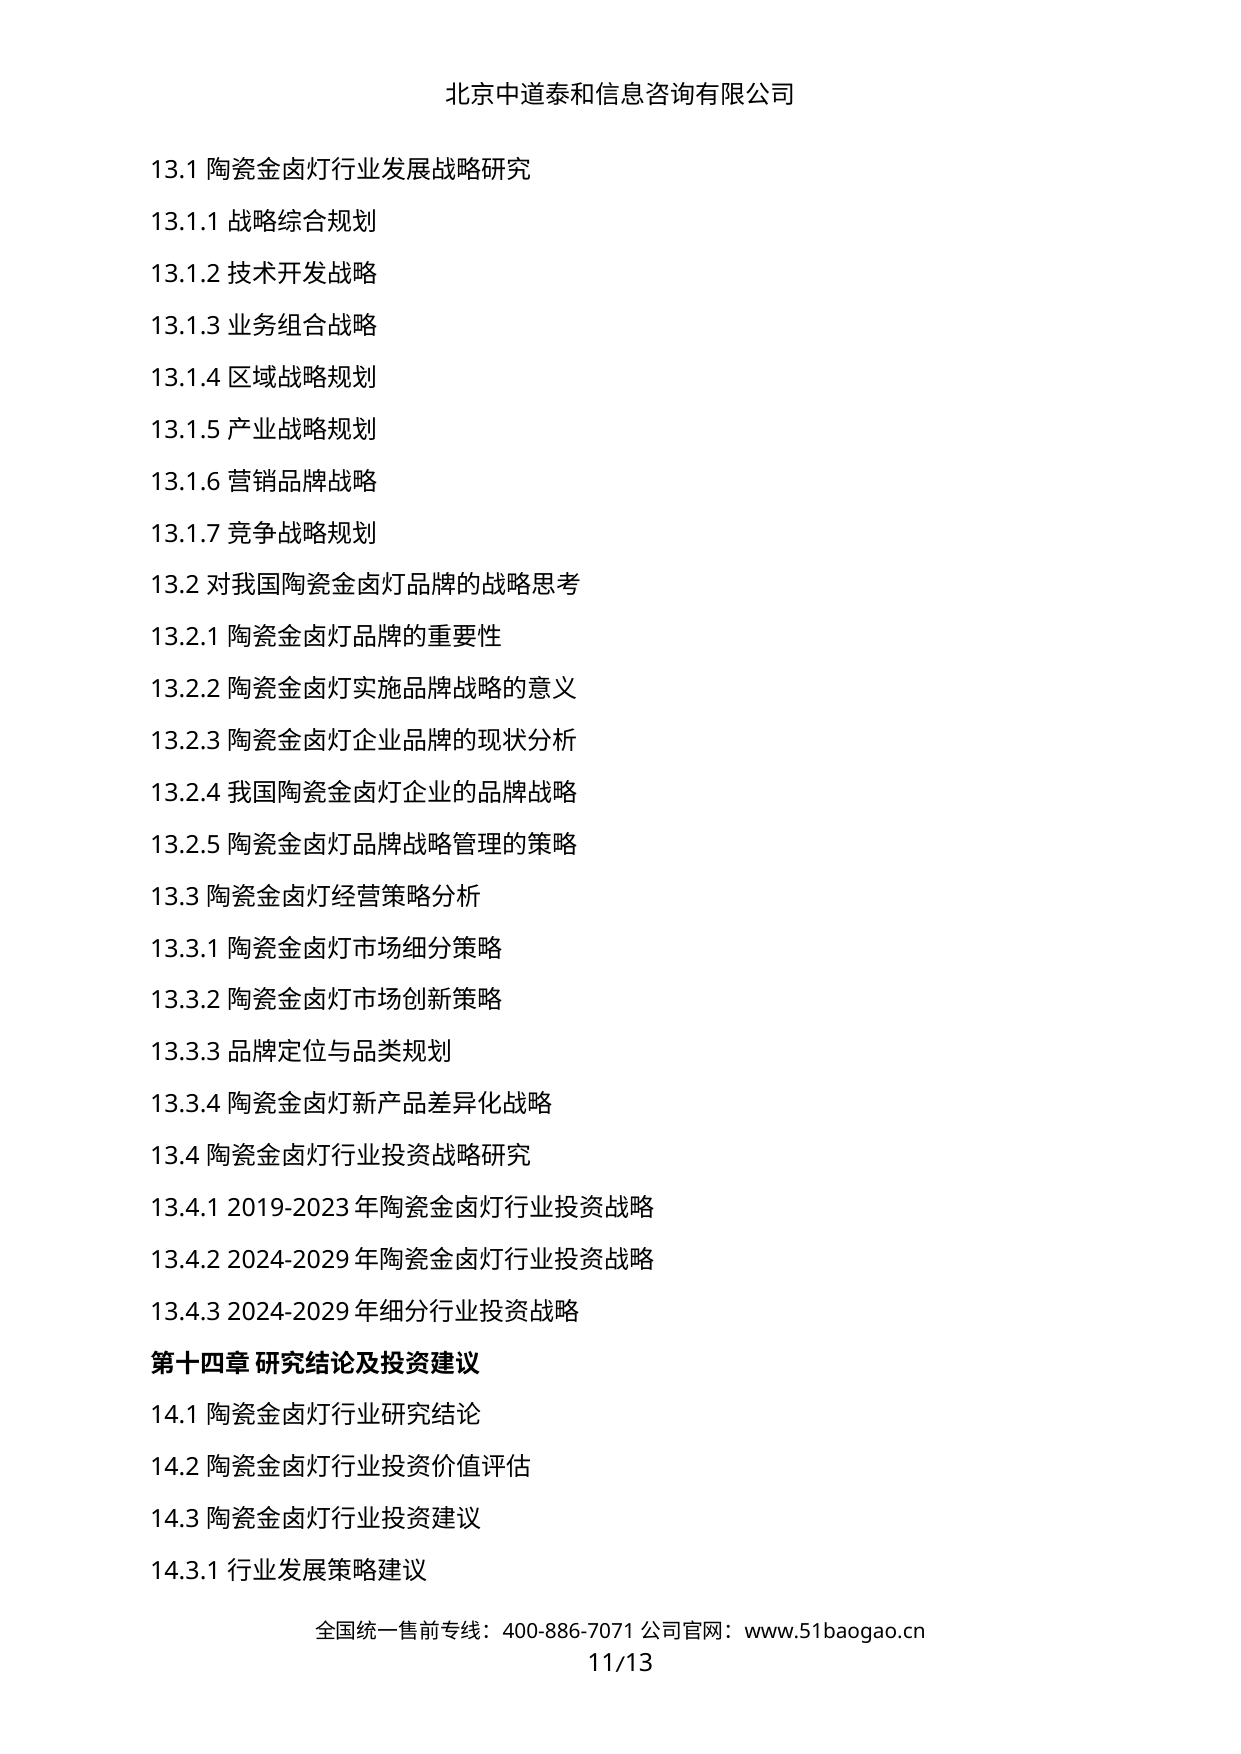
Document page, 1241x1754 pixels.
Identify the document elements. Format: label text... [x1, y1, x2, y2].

text 13.2.4 我国陶瓷金卤灯企业的品牌战略 [150, 772, 1090, 809]
text 13.3 陶瓷金卤灯经营策略分析 [150, 876, 1090, 912]
text 13.1.3 业务组合战略 [150, 306, 1090, 342]
text 14.3.1 行业发展策略建议 [150, 1551, 1090, 1587]
text 13.1 陶瓷金卤灯行业发展战略研究 [150, 150, 1090, 186]
text 14.3 陶瓷金卤灯行业投资建议 [150, 1499, 1090, 1535]
text 13.1.1 战略综合规划 [150, 202, 1090, 238]
text 13.2.5 陶瓷金卤灯品牌战略管理的策略 [150, 824, 1090, 861]
text 14.2 陶瓷金卤灯行业投资价值评估 [150, 1447, 1090, 1483]
text 13.3.2 陶瓷金卤灯市场创新策略 [150, 980, 1090, 1016]
text 13.3.4 陶瓷金卤灯新产品差异化战略 [150, 1084, 1090, 1120]
text 13.3.1 陶瓷金卤灯市场细分策略 [150, 928, 1090, 964]
text 13.3.3 品牌定位与品类规划 [150, 1032, 1090, 1068]
text 13.4.3 2024-2029年细分行业投资战略 [150, 1291, 1090, 1327]
text 13.2.3 陶瓷金卤灯企业品牌的现状分析 [150, 721, 1090, 757]
text 13.4.2 2024-2029年陶瓷金卤灯行业投资战略 [150, 1239, 1090, 1276]
text 13.4.1 2019-2023年陶瓷金卤灯行业投资战略 [150, 1187, 1090, 1224]
text 13.1.7 竞争战略规划 [150, 513, 1090, 549]
text 13.4 陶瓷金卤灯行业投资战略研究 [150, 1136, 1090, 1172]
text 13.2.2 陶瓷金卤灯实施品牌战略的意义 [150, 669, 1090, 705]
text 13.1.4 区域战略规划 [150, 357, 1090, 394]
text 13.2.1 陶瓷金卤灯品牌的重要性 [150, 617, 1090, 653]
text 13.1.2 技术开发战略 [150, 254, 1090, 290]
text 13.1.6 营销品牌战略 [150, 461, 1090, 497]
text 14.1 陶瓷金卤灯行业研究结论 [150, 1395, 1090, 1431]
text 13.2 对我国陶瓷金卤灯品牌的战略思考 [150, 565, 1090, 601]
text 13.1.5 产业战略规划 [150, 409, 1090, 446]
text 第十四章 研究结论及投资建议 [150, 1343, 1090, 1379]
